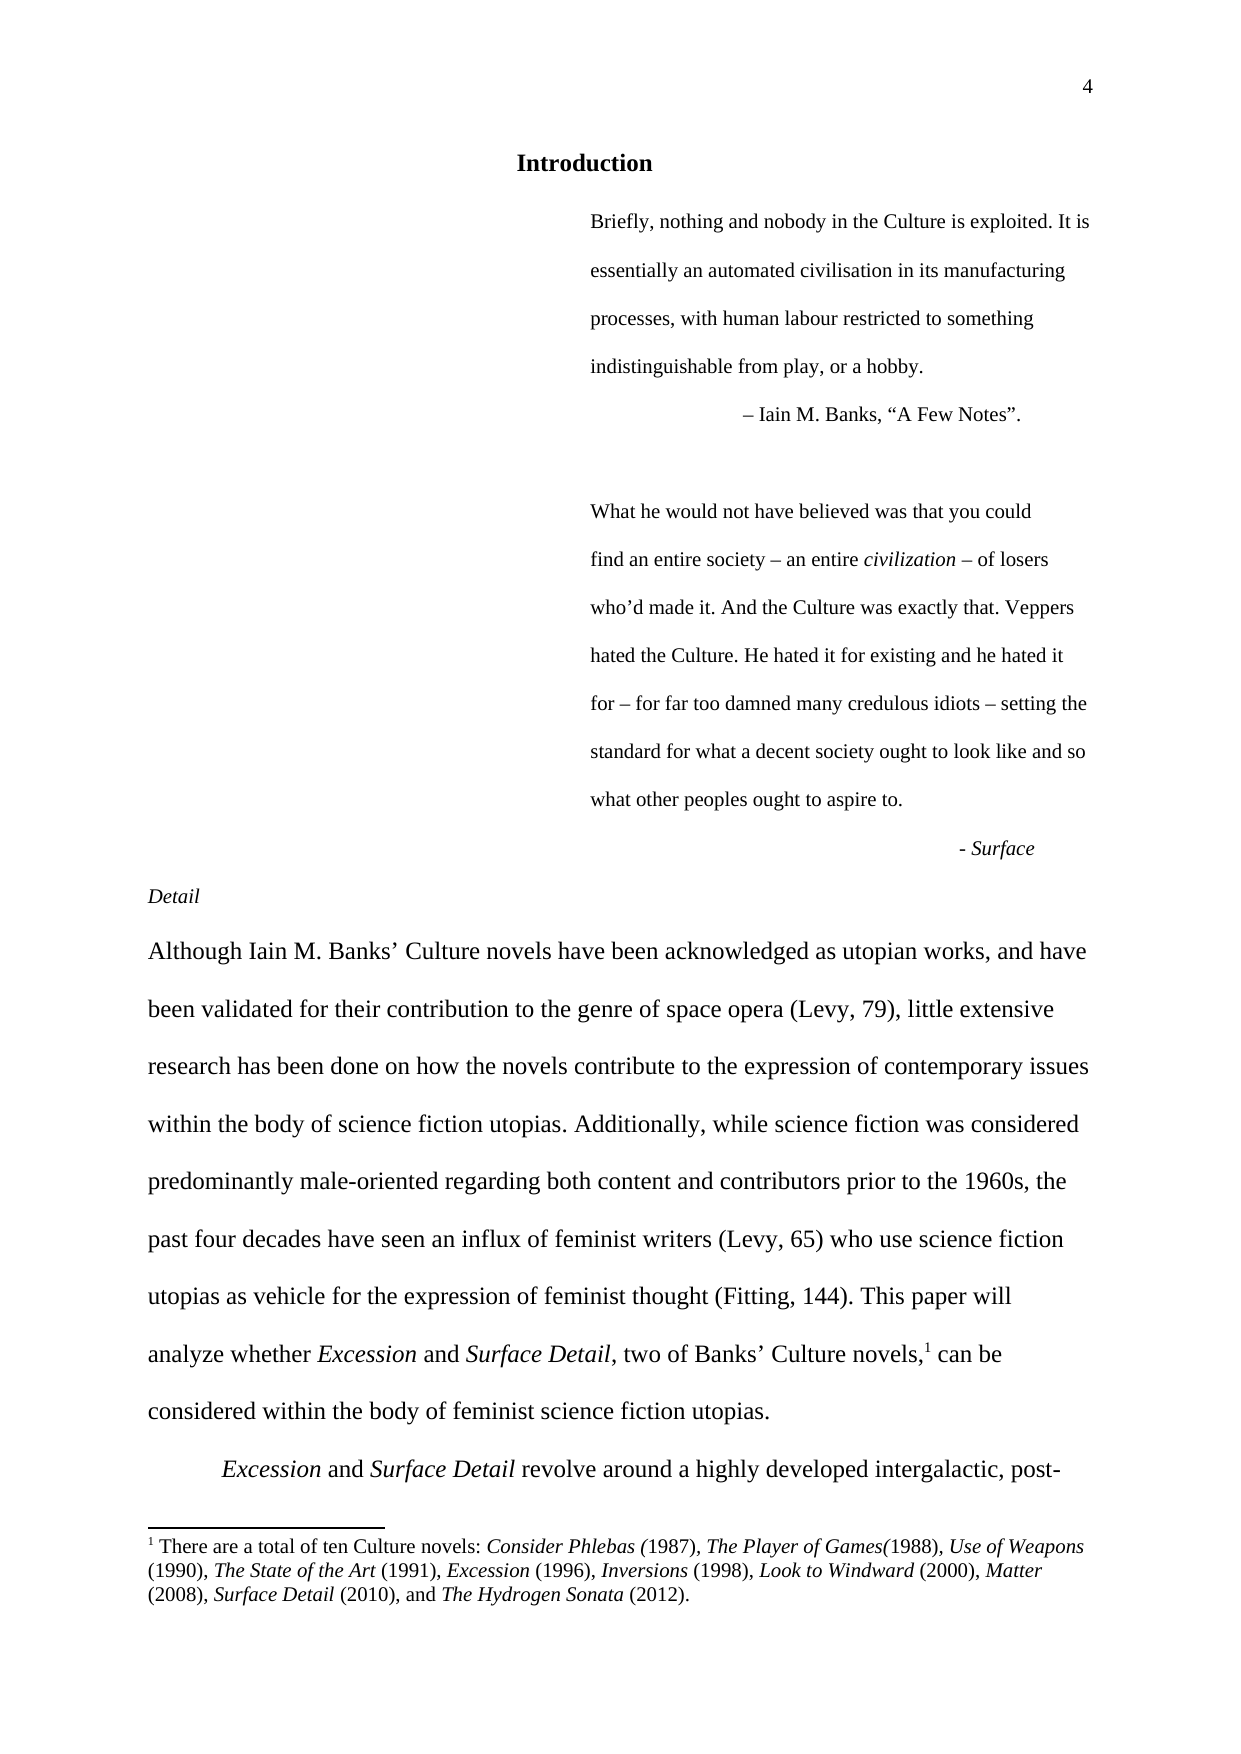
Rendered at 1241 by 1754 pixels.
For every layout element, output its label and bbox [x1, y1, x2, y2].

text [148, 148, 1093, 1483]
